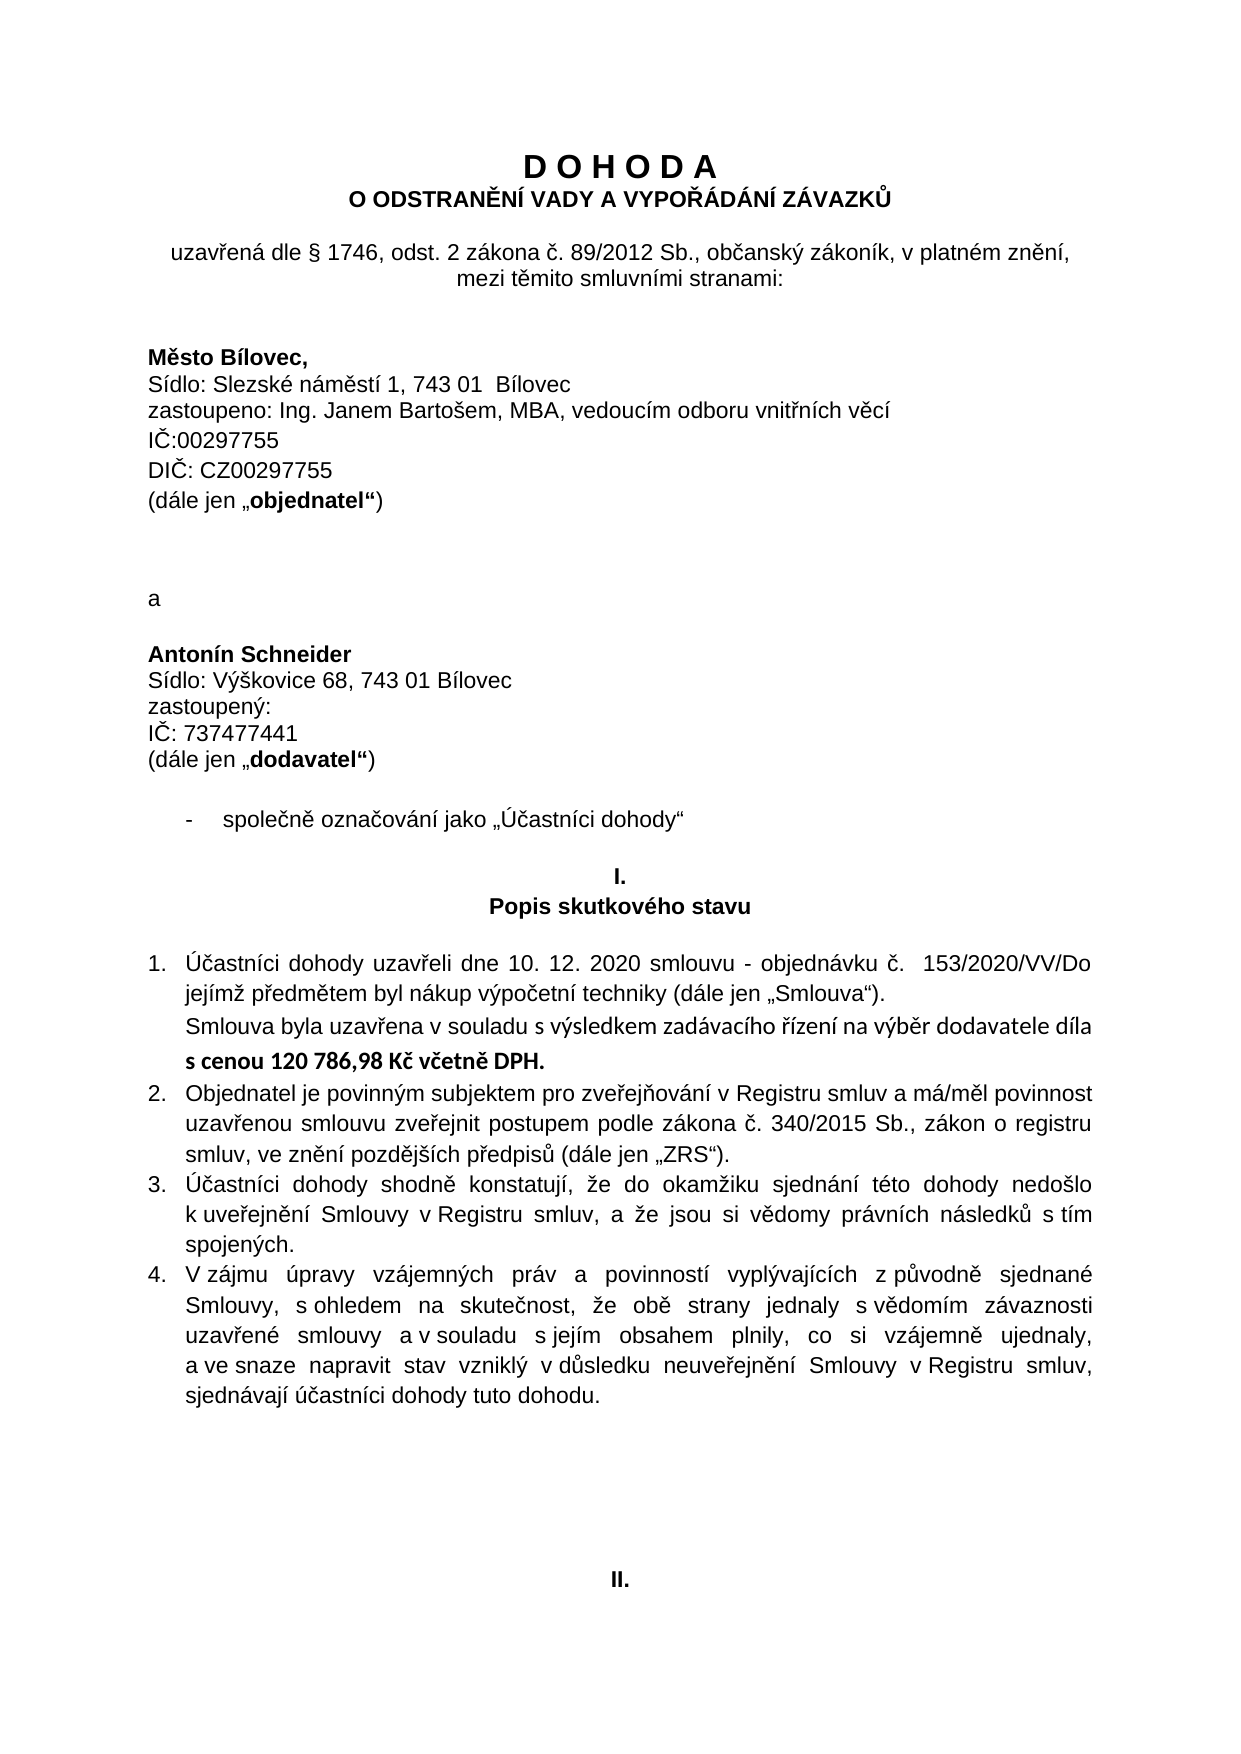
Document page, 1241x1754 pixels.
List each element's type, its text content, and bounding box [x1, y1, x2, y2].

title D O H O D A [148, 148, 1093, 186]
list Město Bílovec, [148, 344, 1093, 371]
text IČ:00297755 [148, 427, 1093, 453]
list Účastníci dohody shodně konstatují, že do okamžiku sjednání této dohody nedošlo k uveřejnění Smlouvy v Registru smluv, a že jsou si vědomy právních následků s tím spojených. [148, 1171, 1093, 1258]
text uzavřená dle § 1746, odst. 2 zákona č. 89/2012 Sb., občanský zákoník, v platném znění, mezi těmito smluvními stranami: [148, 239, 1093, 291]
list společně označování jako „Účastníci dohody“ [185, 806, 1093, 833]
list Sídlo: Výškovice 68, 743 01 Bílovec [148, 667, 1093, 693]
text II. [148, 1566, 1093, 1592]
text (dále jen „dodavatel“) [148, 746, 1093, 772]
text a [148, 585, 1093, 612]
list Smlouva byla uzavřena v souladu s výsledkem zadávacího řízení na výběr dodavatele díla s cenou 120 786,98 Kč včetně DPH. [185, 1010, 1093, 1076]
list IČ: 737477441 [148, 720, 1093, 746]
list Účastníci dohody uzavřeli dne 10. 12. 2020 smlouvu - objednávku č. 153/2020/VV/Do jejímž předmětem byl nákup výpočetní techniky (dále jen „Smlouva“). [148, 950, 1093, 1006]
title o ODSTRANĚNÍ VADY A vypořádání závazků [148, 186, 1093, 212]
list zastoupený: [148, 693, 1093, 720]
text DIČ: CZ00297755 [148, 457, 1093, 484]
text Popis skutkového stavu [148, 893, 1093, 919]
list Antonín Schneider [148, 641, 1093, 667]
text zastoupeno: Ing. Janem Bartošem, MBA, vedoucím odboru vnitřních věcí [148, 397, 1093, 423]
text I. [148, 863, 1093, 889]
list Objednatel je povinným subjektem pro zveřejňování v Registru smluv a má/měl povinnost uzavřenou smlouvu zveřejnit postupem podle zákona č. 340/2015 Sb., zákon o registru smluv, ve znění pozdějších předpisů (dále jen „ZRS“). [148, 1080, 1093, 1167]
list V zájmu úpravy vzájemných práv a povinností vyplývajících z původně sjednané Smlouvy, s ohledem na skutečnost, že obě strany jednaly s vědomím závaznosti uzavřené smlouvy a v souladu s jejím obsahem plnily, co si vzájemně ujednaly, a ve snaze napravit stav vzniklý v důsledku neuveřejnění Smlouvy v Registru smluv, sjednávají účastníci dohody tuto dohodu. [148, 1261, 1093, 1409]
list Sídlo: Slezské náměstí 1, 743 01 Bílovec [148, 371, 1093, 397]
text (dále jen „objednatel“) [148, 487, 1093, 514]
